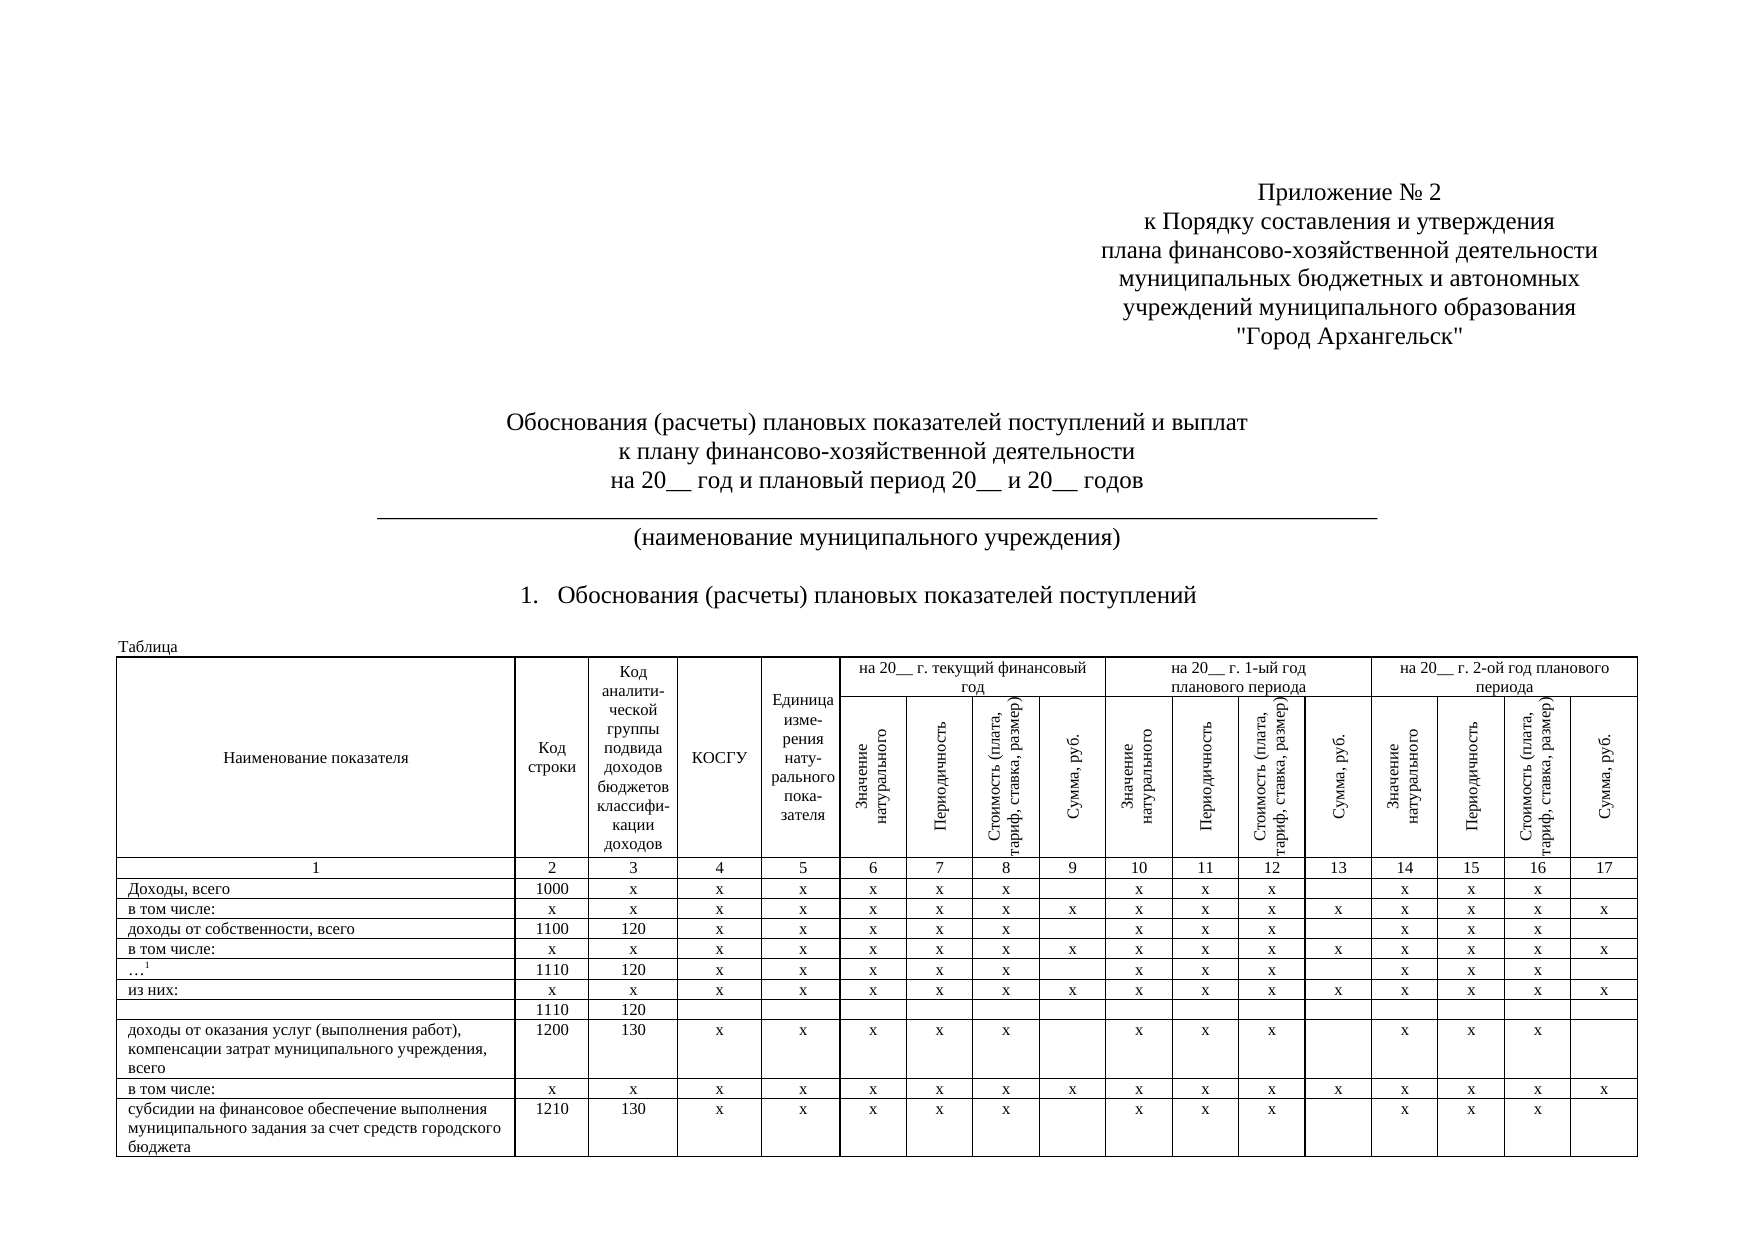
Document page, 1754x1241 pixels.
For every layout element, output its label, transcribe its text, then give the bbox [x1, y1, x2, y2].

table_cell х [1040, 899, 1105, 918]
table_cell х [1239, 1079, 1304, 1098]
table_cell х [1239, 1020, 1304, 1077]
table_cell 120 [589, 959, 677, 978]
table_header на 20__ г. 1-ый год планового периода [1106, 658, 1371, 696]
table_cell х [1438, 1020, 1504, 1077]
table_cell 1000 [516, 879, 588, 898]
table_cell х [762, 1020, 839, 1077]
table_cell 130 [589, 1099, 677, 1156]
list Обоснования (расчеты) плановых показателей поступлений [81, 580, 1636, 608]
table_cell 130 [589, 1020, 677, 1077]
table_cell в том числе: [117, 899, 514, 918]
table_cell х [1372, 1079, 1437, 1098]
table_cell [1571, 919, 1637, 938]
table_header Единица изме- рения нату-рального пока- зателя [762, 658, 839, 857]
table_cell 4 [678, 858, 761, 877]
table_cell х [907, 1099, 972, 1156]
table_cell х [762, 919, 839, 938]
table_cell х [1106, 879, 1172, 898]
text плана финансово-хозяйственной деятельности муниципальных бюджетных и автономных учреждений муниципального образования [1063, 235, 1636, 321]
table_cell [1571, 1000, 1637, 1019]
table_cell х [678, 1079, 761, 1098]
table_cell …1 [117, 959, 514, 978]
table_header КОСГУ [678, 658, 761, 857]
table_cell х [1106, 939, 1172, 958]
table_cell Стоимость (плата, тариф, ставка, размер) за единицу [1505, 697, 1570, 857]
table_cell х [841, 1020, 906, 1077]
table_cell х [1239, 959, 1304, 978]
table_cell [1438, 1000, 1504, 1019]
table_cell [1040, 919, 1105, 938]
table_cell х [1106, 899, 1172, 918]
table_cell х [1173, 1099, 1238, 1156]
table_cell х [516, 939, 588, 958]
table_cell х [1173, 1079, 1238, 1098]
table_cell [1173, 1000, 1238, 1019]
table_cell х [841, 1099, 906, 1156]
table_cell [1040, 879, 1105, 898]
table_cell х [1372, 919, 1437, 938]
table_cell 16 [1505, 858, 1570, 877]
table_cell х [841, 919, 906, 938]
table_cell х [907, 959, 972, 978]
table_cell х [1505, 939, 1570, 958]
table_cell 1210 [516, 1099, 588, 1156]
table_cell х [1306, 980, 1371, 999]
table_cell [1571, 959, 1637, 978]
table_cell из них: [117, 980, 514, 999]
table_cell [678, 1000, 761, 1019]
table_cell х [589, 879, 677, 898]
table_cell х [1040, 980, 1105, 999]
table_cell х [678, 919, 761, 938]
table_cell х [1571, 980, 1637, 999]
table_cell Значение натурального показателя [1372, 697, 1437, 857]
table_cell [841, 1000, 906, 1019]
table_cell х [1438, 980, 1504, 999]
table_cell х [1306, 899, 1371, 918]
table_cell 2 [516, 858, 588, 877]
table_cell [1571, 1020, 1637, 1077]
table_cell х [841, 1079, 906, 1098]
table_cell х [1438, 919, 1504, 938]
table_cell доходы от оказания услуг (выполнения работ), компенсации затрат муниципального учреждения, всего [117, 1020, 514, 1077]
table_cell х [1505, 919, 1570, 938]
table_cell х [1372, 899, 1437, 918]
text (наименование муниципального учреждения) [118, 522, 1636, 551]
table_cell [1040, 1099, 1105, 1156]
table_cell [1239, 1000, 1304, 1019]
table_cell х [1173, 980, 1238, 999]
table_header на 20__ г. текущий финансовый год [841, 658, 1105, 696]
table_cell х [973, 1020, 1039, 1077]
table_cell 8 [973, 858, 1039, 877]
table_cell х [973, 919, 1039, 938]
table_cell [117, 1000, 514, 1019]
table_cell х [762, 959, 839, 978]
table_cell 7 [907, 858, 972, 877]
table_cell Периодичность [1173, 697, 1238, 857]
table_cell х [973, 899, 1039, 918]
table_cell х [1106, 1079, 1172, 1098]
table_cell х [973, 1099, 1039, 1156]
table_cell х [1040, 1079, 1105, 1098]
table_cell х [1306, 939, 1371, 958]
table_cell х [1173, 1020, 1238, 1077]
table_cell Значение натурального показателя [841, 697, 906, 857]
table_cell х [1372, 939, 1437, 958]
table_cell х [678, 879, 761, 898]
table_cell х [1239, 939, 1304, 958]
table_cell х [1239, 980, 1304, 999]
table_cell х [907, 899, 972, 918]
table_cell 9 [1040, 858, 1105, 877]
table_cell х [1106, 1020, 1172, 1077]
table_cell х [1505, 899, 1570, 918]
table_cell Сумма, руб. [1571, 697, 1637, 857]
table_cell х [841, 899, 906, 918]
table_cell [1372, 1000, 1437, 1019]
table_cell х [1306, 1079, 1371, 1098]
table_cell х [762, 1099, 839, 1156]
table_cell х [762, 939, 839, 958]
table_cell х [1106, 959, 1172, 978]
table_cell [1306, 919, 1371, 938]
table_cell х [907, 939, 972, 958]
table_header на 20__ г. 2-ой год планового периода [1372, 658, 1637, 696]
table_cell х [1571, 939, 1637, 958]
table_cell х [516, 980, 588, 999]
table_cell х [841, 959, 906, 978]
text Таблица [118, 637, 1636, 656]
table_cell Периодичность [1438, 697, 1504, 857]
table_cell х [1239, 1099, 1304, 1156]
table_cell [1306, 959, 1371, 978]
table_cell х [973, 959, 1039, 978]
table_cell х [1106, 980, 1172, 999]
table_cell х [841, 939, 906, 958]
table_cell 14 [1372, 858, 1437, 877]
table_cell Стоимость (плата, тариф, ставка, размер) за единицу [973, 697, 1039, 857]
text "Город Архангельск" [1063, 321, 1636, 350]
table_cell х [1438, 1079, 1504, 1098]
table_cell х [1505, 1079, 1570, 1098]
table_cell 1200 [516, 1020, 588, 1077]
table_cell [1306, 1099, 1371, 1156]
table_cell 10 [1106, 858, 1172, 877]
table_cell х [1505, 980, 1570, 999]
table_cell х [762, 879, 839, 898]
table_cell х [1372, 879, 1437, 898]
table_cell х [907, 980, 972, 999]
table_cell х [1040, 939, 1105, 958]
table_cell 12 [1239, 858, 1304, 877]
text ________________________________________________________________________________ [118, 493, 1636, 522]
table_cell 1110 [516, 1000, 588, 1019]
text на 20__ год и плановый период 20__ и 20__ годов [118, 465, 1636, 493]
table_cell х [762, 899, 839, 918]
table_cell х [678, 939, 761, 958]
table_cell 1100 [516, 919, 588, 938]
table_cell [1505, 1000, 1570, 1019]
table_cell Значение натурального показателя [1106, 697, 1172, 857]
table_cell х [1505, 1020, 1570, 1077]
table_cell в том числе: [117, 1079, 514, 1098]
table_cell х [1173, 939, 1238, 958]
table_cell х [973, 879, 1039, 898]
table_cell х [1505, 1099, 1570, 1156]
table_cell 11 [1173, 858, 1238, 877]
table_cell 15 [1438, 858, 1504, 877]
table_cell Периодичность [907, 697, 972, 857]
table_cell [1040, 1000, 1105, 1019]
table_cell [907, 1000, 972, 1019]
table_cell х [678, 1020, 761, 1077]
table_cell х [907, 1079, 972, 1098]
table_cell 6 [841, 858, 906, 877]
table_cell Сумма, руб. [1040, 697, 1105, 857]
table_cell х [678, 980, 761, 999]
table_cell 17 [1571, 858, 1637, 877]
table_cell х [589, 980, 677, 999]
table_cell х [1505, 879, 1570, 898]
table_cell х [1173, 959, 1238, 978]
table_cell х [762, 1079, 839, 1098]
table_cell [1106, 1000, 1172, 1019]
table_cell х [589, 939, 677, 958]
table_cell х [1173, 899, 1238, 918]
table_cell х [973, 980, 1039, 999]
table_cell Стоимость (плата, тариф, ставка, размер) за единицу [1239, 697, 1304, 857]
table_cell [1306, 1000, 1371, 1019]
table_cell 1110 [516, 959, 588, 978]
table_cell х [1438, 879, 1504, 898]
table_cell х [973, 939, 1039, 958]
table_cell [973, 1000, 1039, 1019]
table_cell доходы от собственности, всего [117, 919, 514, 938]
table_cell х [589, 1079, 677, 1098]
table_cell в том числе: [117, 939, 514, 958]
table_cell х [1438, 939, 1504, 958]
table_cell х [1173, 879, 1238, 898]
table_header Код строки [516, 658, 588, 857]
table_cell [1040, 959, 1105, 978]
table_cell [1571, 1099, 1637, 1156]
table_cell [762, 1000, 839, 1019]
table_cell Доходы, всего [117, 879, 514, 898]
table_cell субсидии на финансовое обеспечение выполнения муниципального задания за счет средств городского бюджета [117, 1099, 514, 1156]
table_cell х [841, 879, 906, 898]
table_cell х [1372, 959, 1437, 978]
text Приложение № 2 [1063, 177, 1636, 206]
table_cell х [907, 919, 972, 938]
table_cell х [907, 879, 972, 898]
text Обоснования (расчеты) плановых показателей поступлений и выплат [118, 407, 1636, 436]
table_cell х [1372, 1020, 1437, 1077]
table_cell 120 [589, 1000, 677, 1019]
table_cell х [841, 980, 906, 999]
table_cell 1 [117, 858, 514, 877]
table_cell х [516, 1079, 588, 1098]
table_cell х [1106, 1099, 1172, 1156]
table_cell [1306, 1020, 1371, 1077]
text к Порядку составления и утверждения [1063, 206, 1636, 235]
table_cell 13 [1306, 858, 1371, 877]
table_cell х [1106, 919, 1172, 938]
table_cell х [1438, 1099, 1504, 1156]
table_cell х [1173, 919, 1238, 938]
table_cell [1306, 879, 1371, 898]
table_cell Сумма, руб. [1306, 697, 1371, 857]
table_cell х [1571, 1079, 1637, 1098]
table_cell х [1505, 959, 1570, 978]
table_cell х [1372, 980, 1437, 999]
table_cell х [678, 899, 761, 918]
table_cell х [1571, 899, 1637, 918]
table_cell х [1239, 899, 1304, 918]
table_cell х [762, 980, 839, 999]
table_cell х [589, 899, 677, 918]
table_header Наименование показателя [117, 658, 514, 857]
table_cell х [678, 959, 761, 978]
table_cell [1571, 879, 1637, 898]
table_cell 3 [589, 858, 677, 877]
table_cell х [516, 899, 588, 918]
table_cell х [973, 1079, 1039, 1098]
table_cell х [1438, 899, 1504, 918]
table_cell х [1438, 959, 1504, 978]
text к плану финансово-хозяйственной деятельности [118, 436, 1636, 465]
table_cell х [1239, 879, 1304, 898]
table_cell х [1372, 1099, 1437, 1156]
table_header Код аналити-ческой группы подвида доходов бюджетов классифи-кации доходов [589, 658, 677, 857]
table_cell 5 [762, 858, 839, 877]
table_cell х [678, 1099, 761, 1156]
table_cell х [907, 1020, 972, 1077]
table_cell х [1239, 919, 1304, 938]
table_cell [1040, 1020, 1105, 1077]
table_cell 120 [589, 919, 677, 938]
